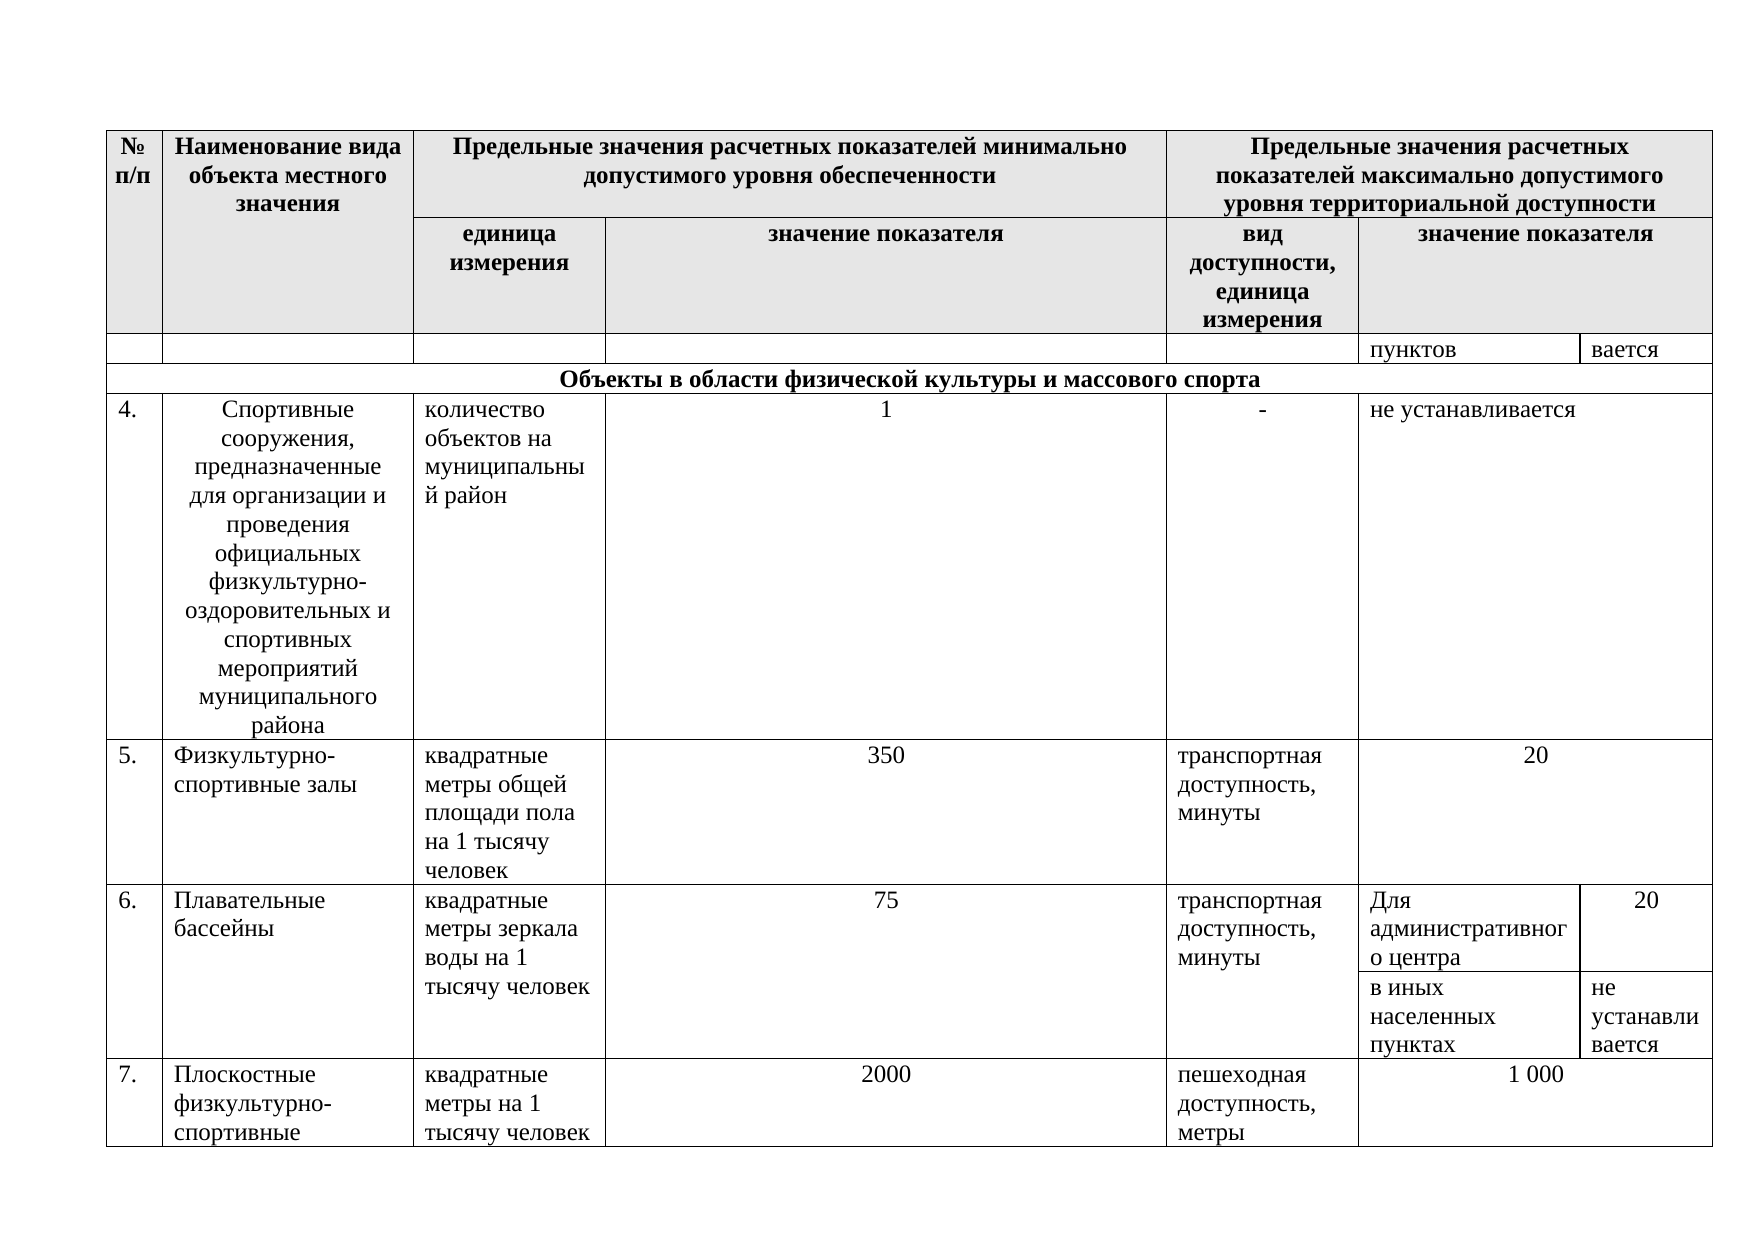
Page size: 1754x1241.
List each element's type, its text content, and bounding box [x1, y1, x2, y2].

table_cell значение показателя [606, 218, 1166, 333]
table_cell Объекты в области физической культуры и массового спорта [107, 364, 1712, 393]
table_cell не устанавливается [1581, 334, 1712, 363]
table_cell Физкультурно-спортивные залы [163, 740, 413, 884]
table_cell 6. [107, 885, 162, 1058]
table_cell квадратные метры на 1 тысячу человек [414, 1059, 605, 1146]
table_cell не устанавливается [1581, 972, 1712, 1058]
table_cell транспортная доступность, минуты [1167, 740, 1358, 884]
table_cell единица измерения [414, 218, 605, 333]
table_cell количество объектов на муниципальный район [414, 394, 605, 739]
table_cell 350 [606, 740, 1166, 884]
table_cell транспортная доступность, минуты [1167, 885, 1358, 1058]
table_cell 20 [1581, 885, 1712, 971]
table_cell 1 000 [1359, 1059, 1712, 1146]
table_cell пешеходная доступность, метры [1167, 1059, 1358, 1146]
table_cell 20 [1359, 740, 1712, 884]
table_header Предельные значения расчетных показателей минимально допустимого уровня обеспеченности [414, 131, 1166, 217]
table_cell Спортивные сооружения, предназначенные для организации и проведения официальных физкультурно-оздоровительных и спортивных мероприятий муниципального района [163, 394, 413, 739]
table_cell вид доступности, единица измерения [1167, 218, 1358, 333]
table_cell Плавательные бассейны [163, 885, 413, 1058]
table_cell значение показателя [1359, 218, 1712, 333]
table_cell Плоскостные физкультурно-спортивные сооружения [163, 1059, 413, 1146]
table_cell 75 [606, 885, 1166, 1058]
table_header № п/п [107, 131, 162, 333]
table_cell в иных населенных пунктах [1359, 972, 1579, 1058]
table_cell квадратные метры зеркала воды на 1 тысячу человек [414, 885, 605, 1058]
table_cell 5. [107, 740, 162, 884]
table_cell 7. [107, 1059, 162, 1146]
table_cell 4. [107, 394, 162, 739]
table_cell - [1167, 394, 1358, 739]
table_cell Для административного центра [1359, 885, 1579, 971]
table_cell не устанавливается [1359, 394, 1712, 739]
table_header Наименование вида объекта местного значения [163, 131, 413, 333]
table_cell квадратные метры общей площади пола на 1 тысячу человек [414, 740, 605, 884]
table_header Предельные значения расчетных показателей максимально допустимого уровня территориальной доступности [1167, 131, 1712, 217]
table_cell 2000 [606, 1059, 1166, 1146]
table_cell 1 [606, 394, 1166, 739]
table_cell в иных населенных пунктов [1359, 334, 1579, 363]
